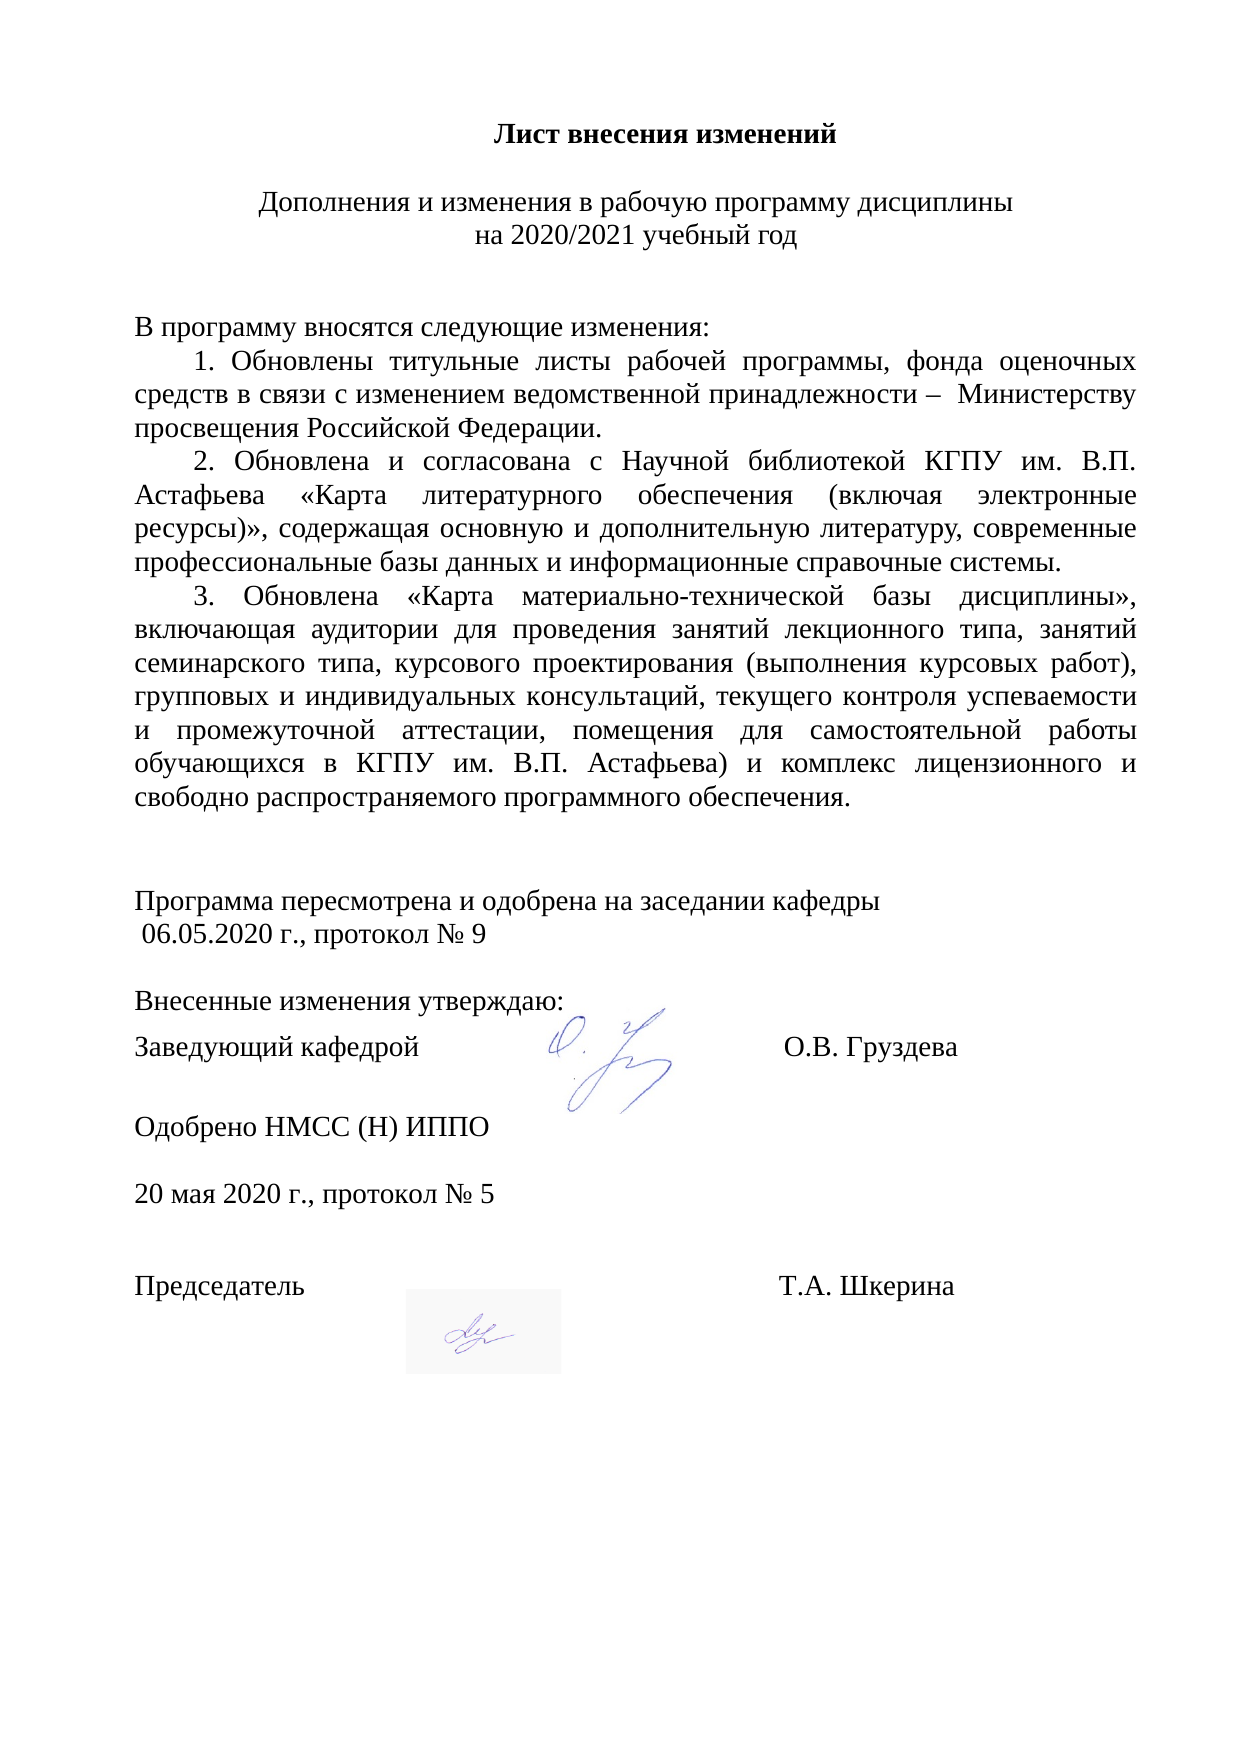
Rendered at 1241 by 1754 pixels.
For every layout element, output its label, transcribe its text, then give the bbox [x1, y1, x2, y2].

text Лист внесения изменений [134, 117, 1138, 150]
text 1. Обновлены титульные листы рабочей программы, фонда оценочных средств в связи с изменением ведомственной принадлежности ‒ Министерству просвещения Российской Федерации. [134, 343, 1138, 443]
text 3. Обновлена «Карта материально-технической базы дисциплины», включающая аудитории для проведения занятий лекционного типа, занятий семинарского типа, курсового проектирования (выполнения курсовых работ), групповых и индивидуальных консультаций, текущего контроля успеваемости и промежуточной аттестации, помещения для самостоятельной работы обучающихся в КГПУ им. В.П. Астафьева) и комплекс лицензионного и свободно распространяемого программного обеспечения. [134, 712, 1138, 812]
text 06.05.2020 г., протокол № 9 [134, 916, 1138, 950]
text 2. Обновлена и согласована с Научной библиотекой КГПУ им. В.П. Астафьева «Карта литературного обеспечения (включая электронные ресурсы)», содержащая основную и дополнительную литературу, современные профессиональные базы данных и информационные справочные системы. [134, 443, 1138, 578]
text Одобрено НМСС (Н) ИППО [134, 1109, 1138, 1142]
text Дополнения и изменения в рабочую программу дисциплины [134, 184, 1138, 217]
text 3. Обновлена «Карта материально-технической базы дисциплины», включающая аудитории для проведения занятий лекционного типа, занятий семинарского типа, курсового проектирования (выполнения курсовых работ), групповых и индивидуальных консультаций, текущего контроля успеваемости и промежуточной аттестации, помещения для самостоятельной работы обучающихся в КГПУ им. В.П. Астафьева) и комплекс лицензионного и свободно распространяемого программного обеспечения. [134, 578, 1138, 645]
text В программу вносятся следующие изменения: [134, 309, 1138, 343]
picture [405, 1289, 562, 1374]
text Программа пересмотрена и одобрена на заседании кафедры [134, 883, 1138, 916]
text Председатель Т.А. Шкерина [134, 1268, 1138, 1302]
picture [545, 1063, 681, 1109]
text Внесенные изменения утверждаю: [134, 983, 1138, 1017]
text 20 мая 2020 г., протокол № 5 [134, 1176, 1138, 1209]
text Заведующий кафедрой О.В. Груздева [134, 1029, 1138, 1063]
text на 2020/2021 учебный год [134, 217, 1138, 251]
picture [545, 1017, 681, 1029]
